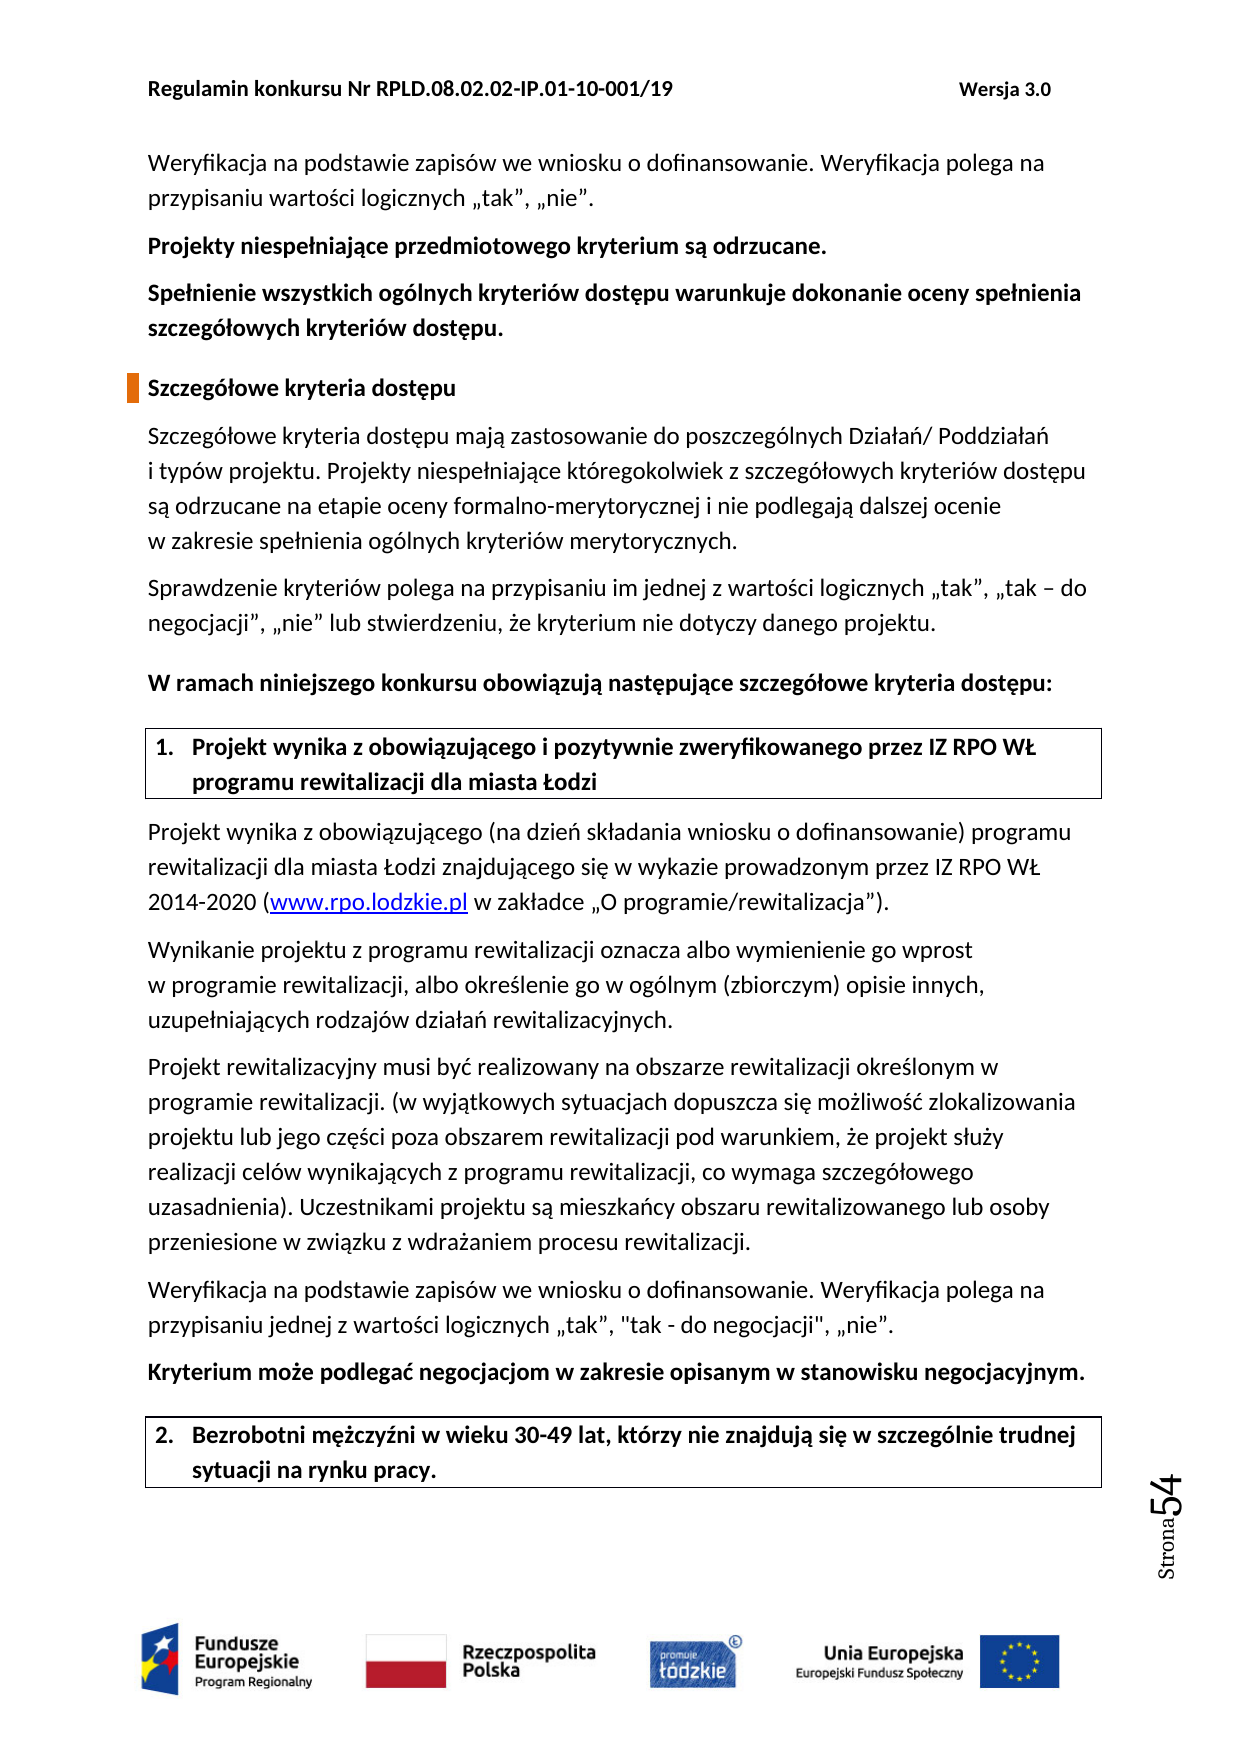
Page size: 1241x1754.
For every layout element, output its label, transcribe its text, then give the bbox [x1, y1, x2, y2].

text Wynikanie projektu z programu rewitalizacji oznacza albo wymienienie go wprost w programie rewitalizacji, albo określenie go w ogólnym (zbiorczym) opisie innych, uzupełniających rodzajów działań rewitalizacyjnych. [148, 934, 1093, 1034]
text Weryfikacja na podstawie zapisów we wniosku o dofinansowanie. Weryfikacja polega na przypisaniu wartości logicznych „tak”, „nie”. [148, 148, 1093, 213]
text Szczegółowe kryteria dostępu mają zastosowanie do poszczególnych Działań/ Poddziałań i typów projektu. Projekty niespełniające któregokolwiek z szczegółowych kryteriów dostępu są odrzucane na etapie oceny formalno-merytorycznej i nie podlegają dalszej ocenie w zakresie spełnienia ogólnych kryteriów merytorycznych. [148, 420, 1093, 556]
text Sprawdzenie kryteriów polega na przypisaniu im jednej z wartości logicznych „tak”, „tak – do negocjacji”, „nie” lub stwierdzeniu, że kryterium nie dotyczy danego projektu. [148, 573, 1093, 638]
text Szczegółowe kryteria dostępu [139, 373, 1093, 403]
list Bezrobotni mężczyźni w wieku 30-49 lat, którzy nie znajdują się w szczególnie trudnej sytuacji na rynku pracy. [146, 1418, 1101, 1487]
text Projekt rewitalizacyjny musi być realizowany na obszarze rewitalizacji określonym w programie rewitalizacji. (w wyjątkowych sytuacjach dopuszcza się możliwość zlokalizowania projektu lub jego części poza obszarem rewitalizacji pod warunkiem, że projekt służy realizacji celów wynikających z programu rewitalizacji, co wymaga szczegółowego uzasadnienia). Uczestnikami projektu są mieszkańcy obszaru rewitalizowanego lub osoby przeniesione w związku z wdrażaniem procesu rewitalizacji. [148, 1051, 1093, 1257]
text Projekty niespełniające przedmiotowego kryterium są odrzucane. [148, 230, 1093, 261]
text W ramach niniejszego konkursu obowiązują następujące szczegółowe kryteria dostępu: [148, 668, 1093, 698]
text Kryterium może podlegać negocjacjom w zakresie opisanym w stanowisku negocjacyjnym. [148, 1356, 1093, 1387]
list Projekt wynika z obowiązującego i pozytywnie zweryfikowanego przez IZ RPO WŁ programu rewitalizacji dla miasta Łodzi [146, 729, 1101, 798]
picture [53, 1561, 1105, 1751]
text Spełnienie wszystkich ogólnych kryteriów dostępu warunkuje dokonanie oceny spełnienia szczegółowych kryteriów dostępu. [148, 278, 1093, 343]
text Projekt wynika z obowiązującego (na dzień składania wniosku o dofinansowanie) programu rewitalizacji dla miasta Łodzi znajdującego się w wykazie prowadzonym przez IZ RPO WŁ 2014-2020 (www.rpo.lodzkie.pl w zakładce „O programie/rewitalizacja”). [148, 816, 1093, 917]
text Weryfikacja na podstawie zapisów we wniosku o dofinansowanie. Weryfikacja polega na przypisaniu jednej z wartości logicznych „tak”, "tak - do negocjacji", „nie”. [148, 1274, 1093, 1339]
